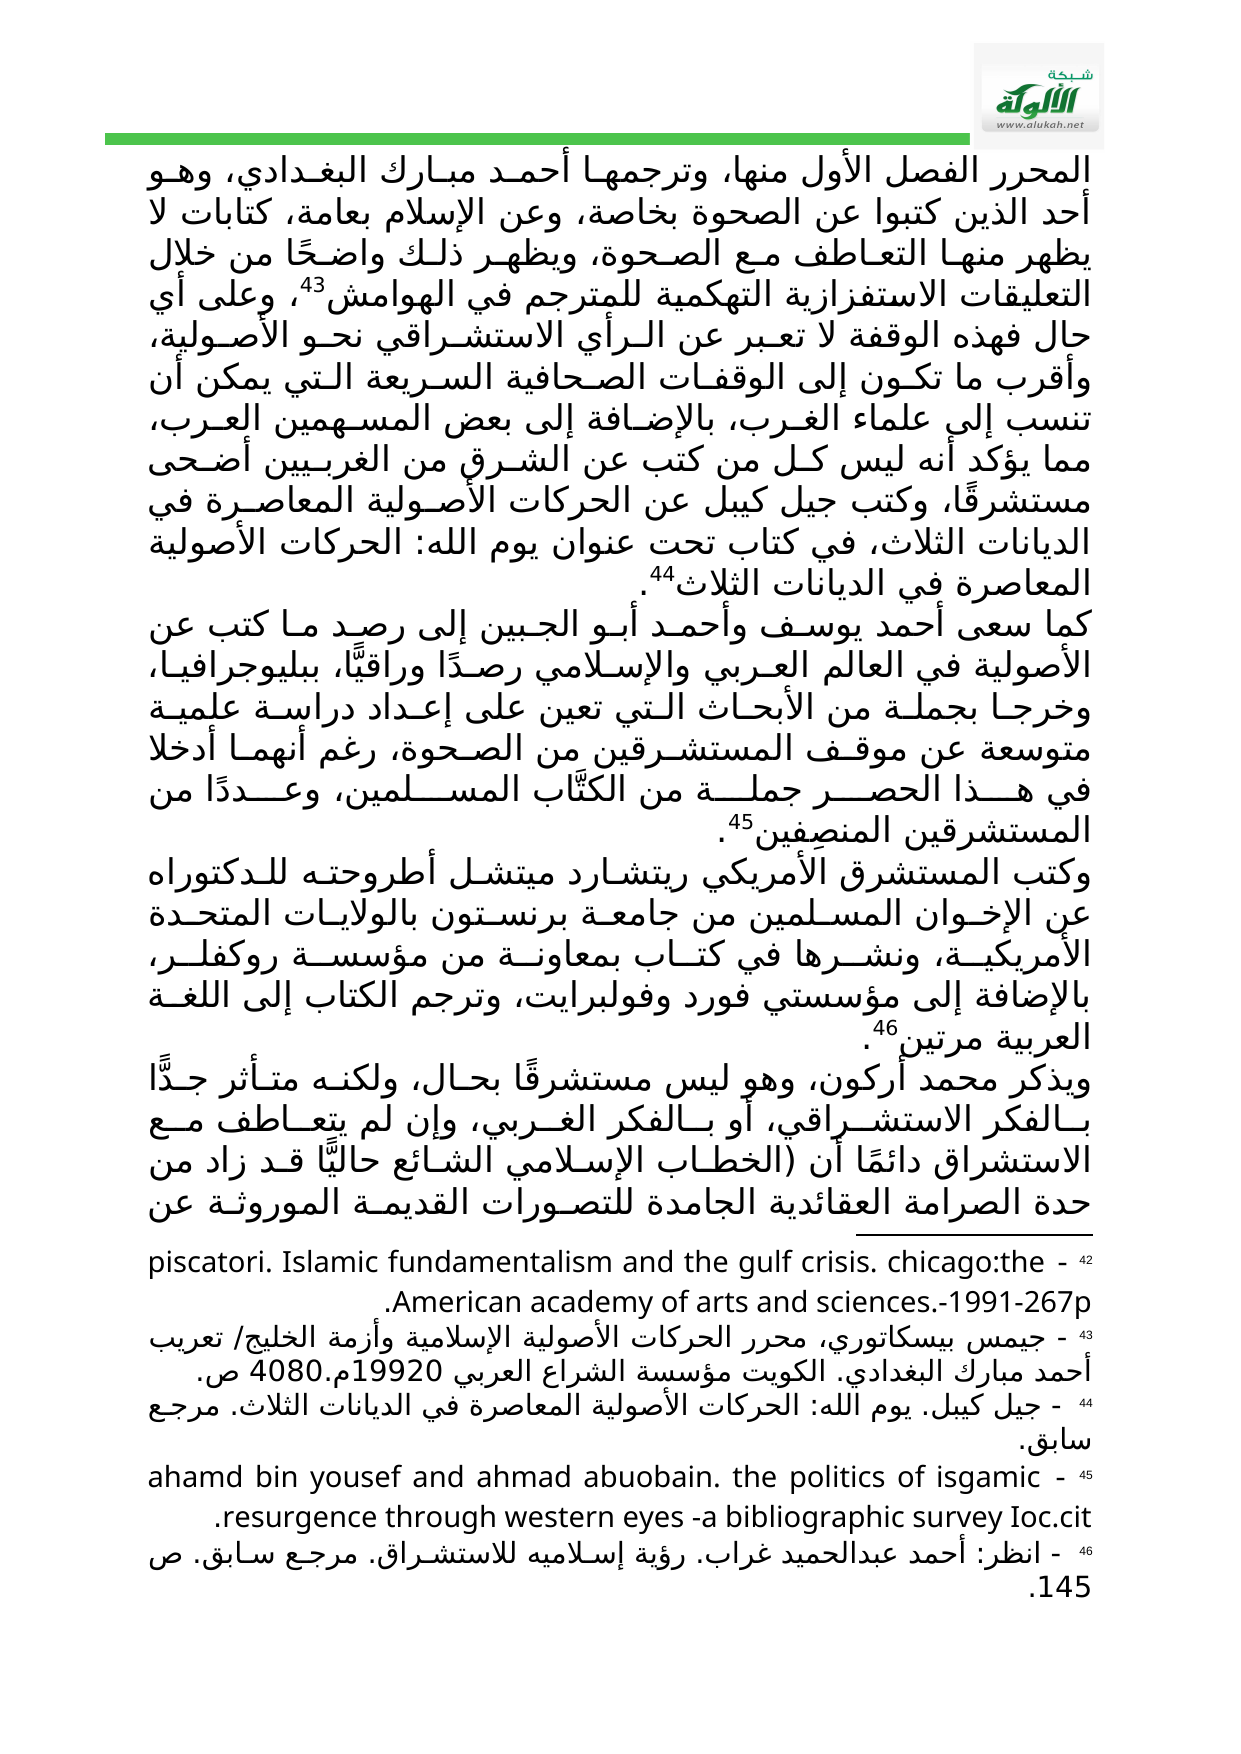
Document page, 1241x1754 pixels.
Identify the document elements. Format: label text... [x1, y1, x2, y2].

subtitle وكتب المستشرق الأمريكي ريتشارد ميتشل أطروحته للدكتوراه عن الإخوان المسلمين من جامعة برنستون بالولايات المتحدة الأمريكية، ونشرها في كتاب بمعاونة من مؤسسة روكفلر، بالإضافة إلى مؤسستي فورد وفولبرايت، وترجم الكتاب إلى اللغة العربية مرتين. [148, 851, 1092, 1057]
subtitle كما سعى أحمد يوسف وأحمد أبو الجبين إلى رصد ما كتب عن الأصولية في العالم العربي والإسلامي رصدًا وراقيًّا، ببليوجرافيا، وخرجا بجملة من الأبحاث التي تعين على إعداد دراسة علمية متوسعة عن موقف المستشرقين من الصحوة، رغم أنهما أدخلا في هذا الحصر جملة من الكتَّاب المسلمين، وعددًا من المستشرقين المنصِفين. [148, 604, 1092, 851]
subtitle ويكتب برنارد لويس وإدوارد سعيد عن الإسلام الأصولي في وسائل الإعلام الغربية من وجهة نظر أمريكية، وهو عبارة عن أربع مقالات: الأولى منها للمؤلف الأول برنارد لويس، والباقية، وهي ثلاث مقالات، للمؤلف الثاني إدوارد سعيد، وللمؤلف الأول برنارد لويس إسهامات متعددة في الأصولية الإسلامية، وقف معها مازن بن صلاح المطبقاني وقفات نقدية تحليلية في رسالته للدكتوراه، التي طبعتها مكتبة الملك فهد الوطنية في كتاب ، وستستفيد هذه الوقفة من هذا الجهد المتميز؛ إذ يُعَدُّ هذا المستشرق مؤرخًا مختصًّا في التاريخ الإسلامي، وخبيرًا في شؤون العالم الإسلامي والشرق الأوسط، ويذكر أن كتاباته تصل إلى أعلى المستويات في مصادر صنع القرار السياسي في الغرب، ويحرر جيمس بيسكاتوري كتابًا عن الحركات الأصولية الإسلامية وأزمة الخليج ، وهو مجموعة من المقالات المكتوبة مِن جمعٍ مِن الكتَّاب، كتب المحرر الفصل الأول منها، وترجمها أحمد مبارك البغدادي، وهو أحد الذين كتبوا عن الصحوة بخاصة، وعن الإسلام بعامة، كتابات لا يظهر منها التعاطف مع الصحوة، ويظهر ذلك واضحًا من خلال التعليقات الاستفزازية التهكمية للمترجم في الهوامش، وعلى أي حال فهذه الوقفة لا تعبر عن الرأي الاستشراقي نحو الأصولية، وأقرب ما تكون إلى الوقفات الصحافية السريعة التي يمكن أن تنسب إلى علماء الغرب، بالإضافة إلى بعض المسهمين العرب، مما يؤكد أنه ليس كل من كتب عن الشرق من الغربيين أضحى مستشرقًا، وكتب جيل كيبل عن الحركات الأصولية المعاصرة في الديانات الثلاث، في كتاب تحت عنوان يوم الله: الحركات الأصولية المعاصرة في الديانات الثلاث. [148, 150, 1092, 604]
subtitle ويذكر محمد أركون، وهو ليس مستشرقًا بحال، ولكنه متأثر جدًّا بالفكر الاستشراقي، أو بالفكر الغربي، وإن لم يتعاطف مع الاستشراق دائمًا أن (الخطاب الإسلامي الشائع حاليًّا قد زاد من حدة الصرامة العقائدية الجامدة للتصورات القديمة الموروثة عن الإسلام، أقصد الإسلام (الصالح لكل زمان ومكان)، والذي يستعصي على التاريخ؛ لأنه فوق الزمن والواقع والتاريخ، أقصد الإسلام الذي أصبح مجرد طقوس عبادية واقعة تحت ضغط المراقبة الاجتماعية المتشددة أكثر فأكثر، هذا هو كل الإسلام في نظرهم، وأما البعد الفكري والبعد الروحي والبعد الحضاري للإسلام فهو شبه غائب، وعلى أي حال فهو آخرُ ما يفكرون فيه، وللأسف فإن الاستشراق الكلاسيكي والأدبيات السياسية المتسرعة المنتشرة حاليًّا في الغرب عن الإسلام والحركات الإسلامية تزيد من انتشار هذه الصورة عن الإسلام المجرد الذي يقف فوق الزمن والتاريخ، الإسلام الأقنومي الذي لا يتأثر بشيء، ويؤثر على كل شيء.... بل إن الأدبيات الاستشراقية تضفي ثقلها العلمي على هذا التصور السكوني الجامد عن الإسلام والمسلمين ماضيًا وحاضرًا). [148, 1057, 1092, 1222]
